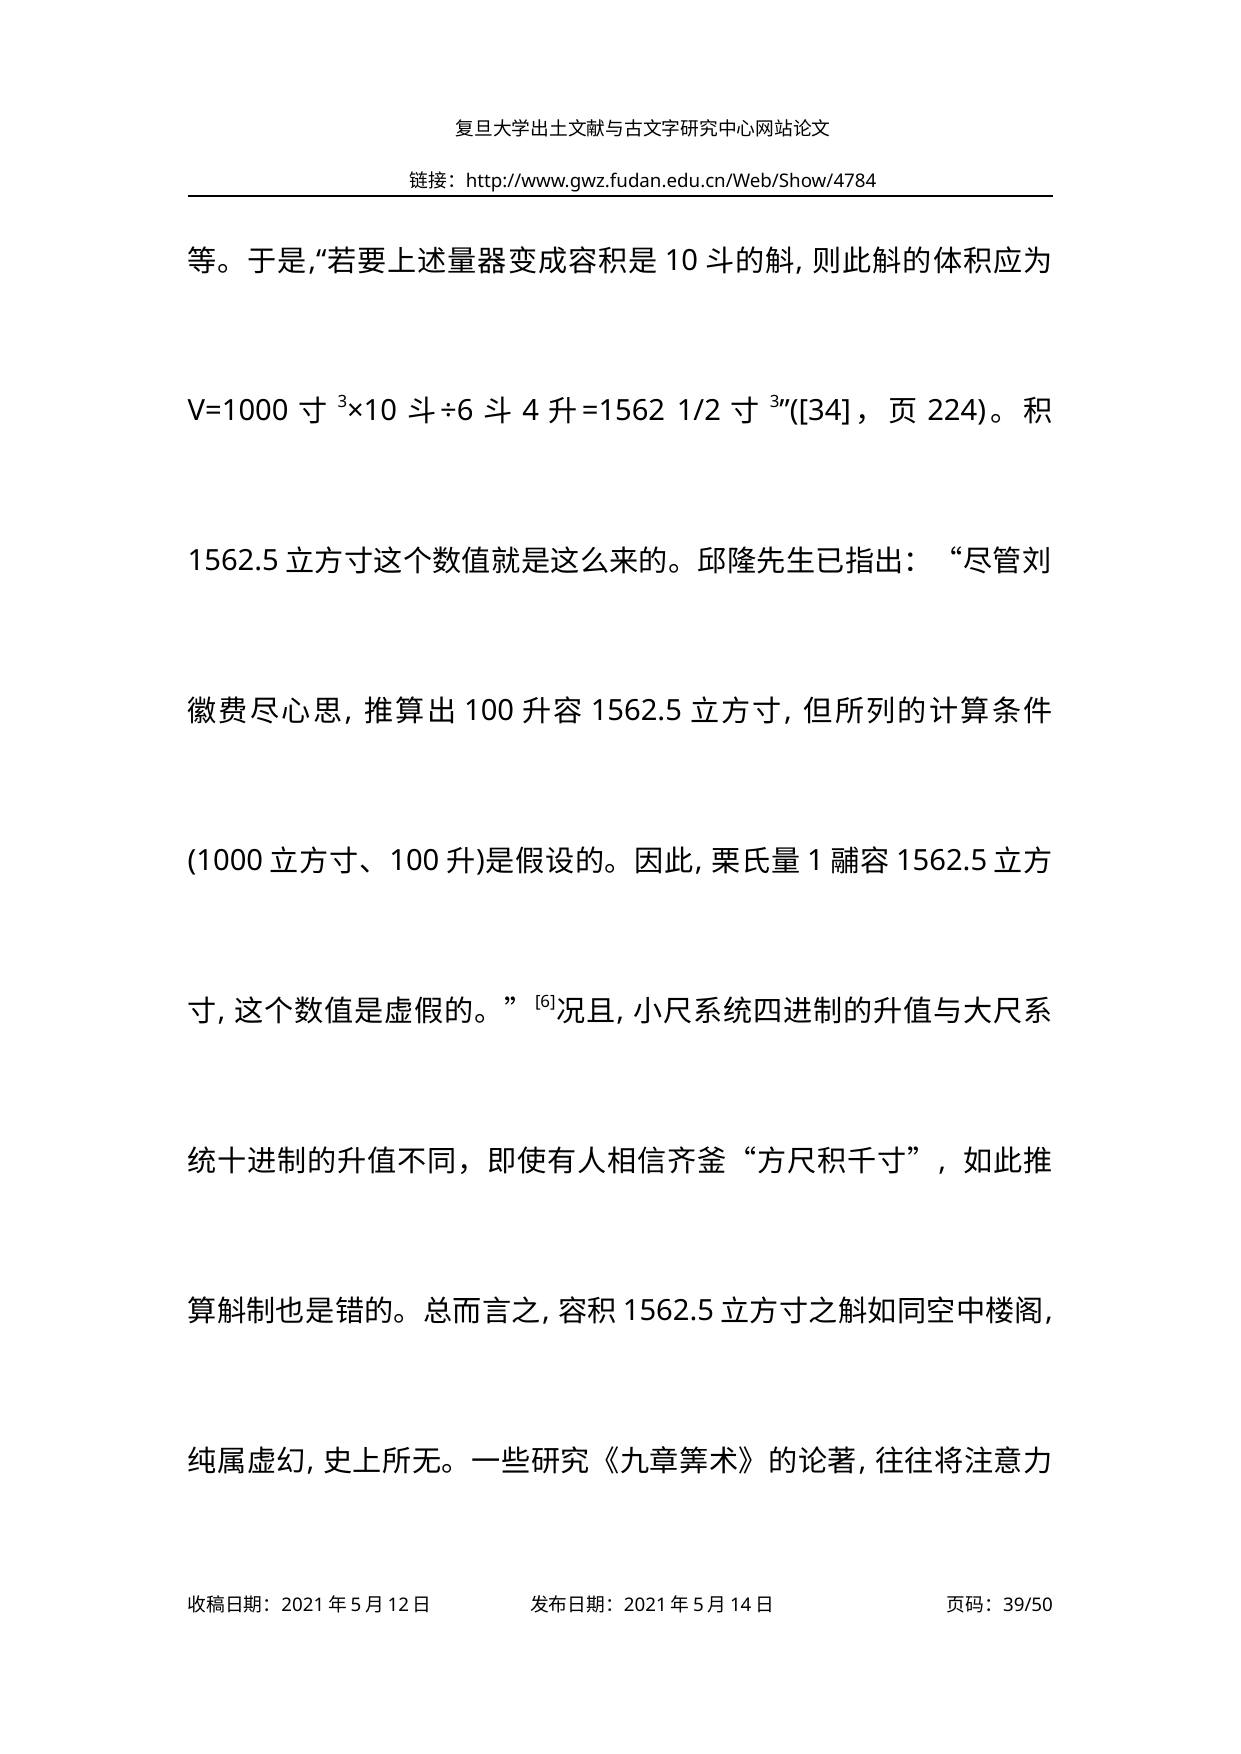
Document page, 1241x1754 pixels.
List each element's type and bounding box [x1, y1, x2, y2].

text [187, 222, 1053, 1497]
